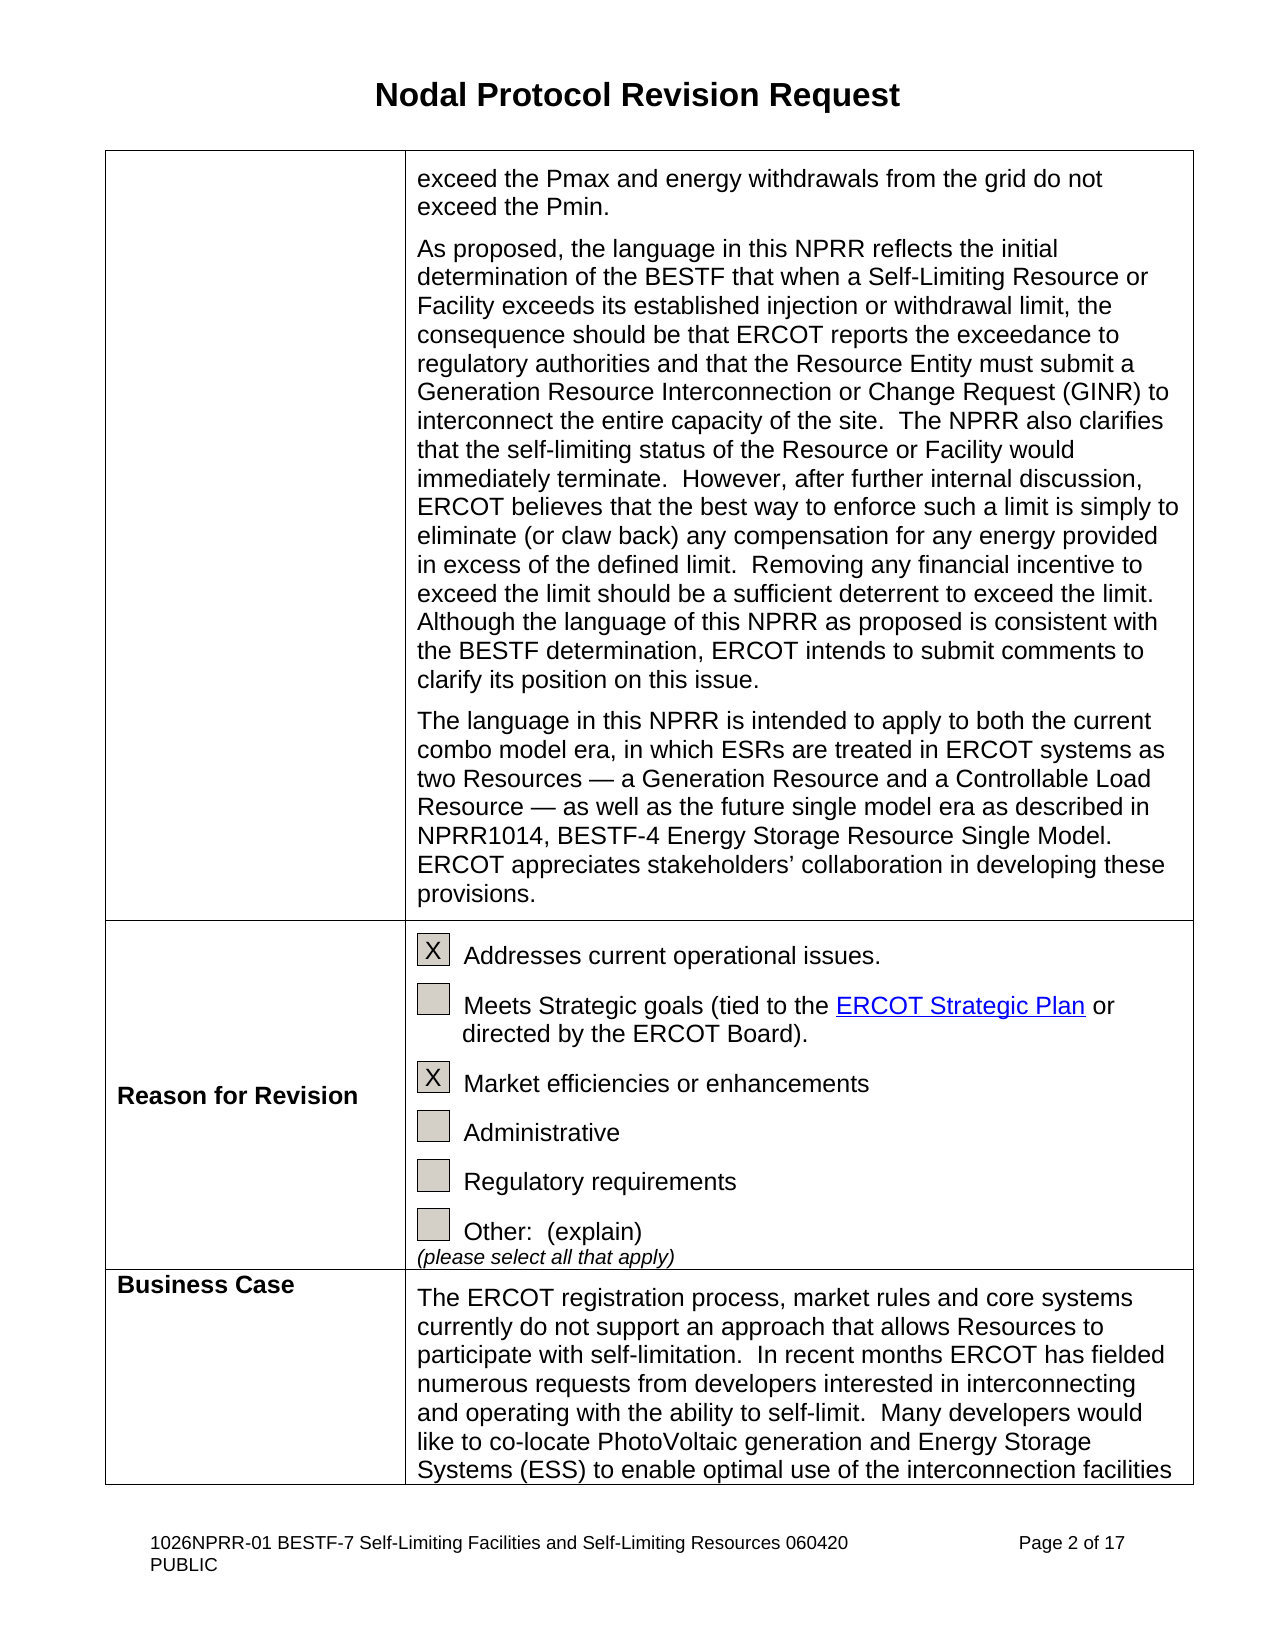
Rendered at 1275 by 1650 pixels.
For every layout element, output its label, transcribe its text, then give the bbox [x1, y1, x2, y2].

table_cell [406, 1270, 1193, 1484]
table_cell Business Case [106, 1270, 405, 1484]
table_cell Reason for Revision [106, 921, 405, 1269]
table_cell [106, 151, 405, 920]
table_cell Addresses current operational issues. Meets Strategic goals (tied to the ERCOT Strategic Plan or directed by the ERCOT Board). Market efficiencies or enhancements Administrative Regulatory requirements Other: (explain) (please select all that apply) [406, 921, 1193, 1269]
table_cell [406, 151, 1193, 920]
